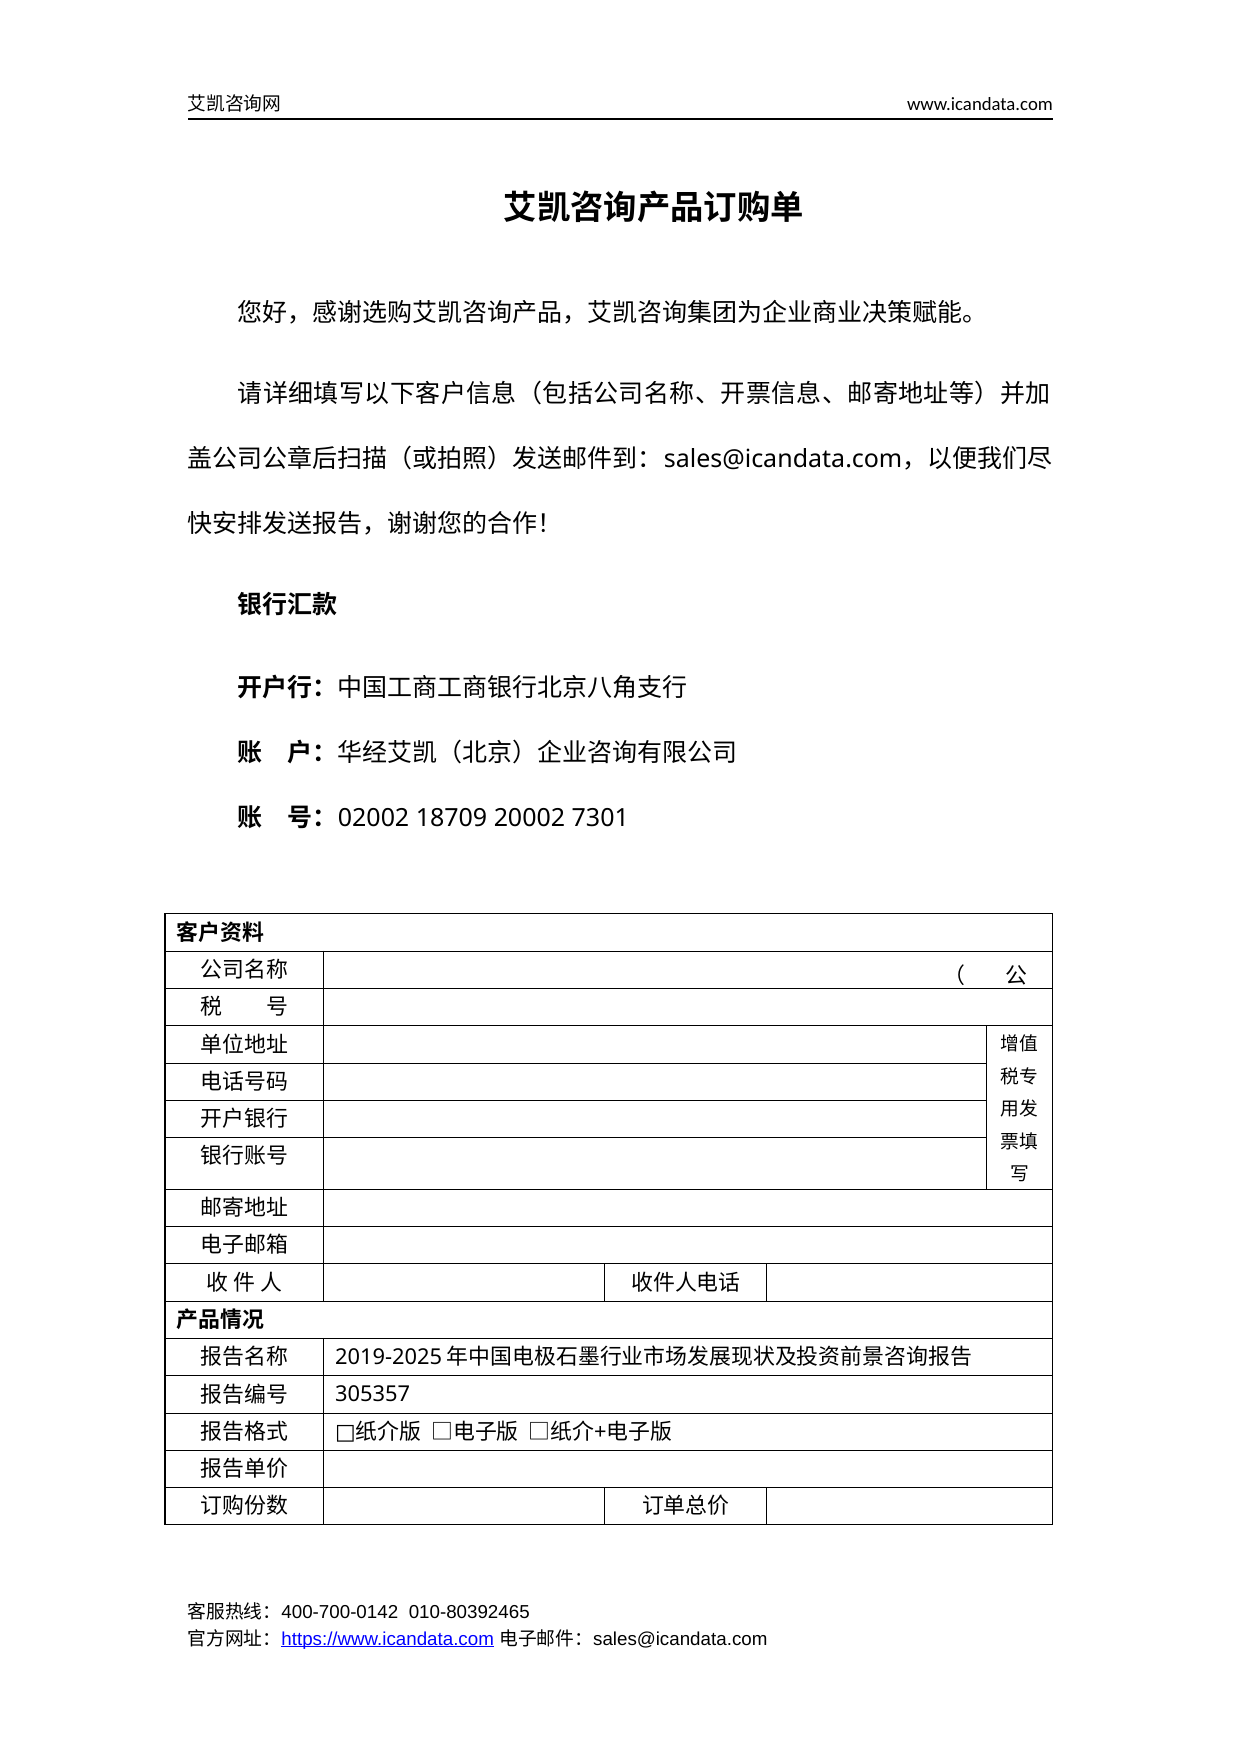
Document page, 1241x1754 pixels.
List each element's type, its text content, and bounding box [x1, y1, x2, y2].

table_cell 报告编号 [166, 1376, 323, 1412]
table_cell [324, 989, 1052, 1025]
text 请详细填写以下客户信息（包括公司名称、开票信息、邮寄地址等）并加盖公司公章后扫描（或拍照）发送邮件到：sales@icandata.com，以便我们尽快安排发送报告，谢谢您的合作！ [187, 359, 1053, 554]
table_cell 2019-2025年中国电极石墨行业市场发展现状及投资前景咨询报告 [324, 1339, 1052, 1375]
table_cell 开户银行 [166, 1101, 323, 1137]
table_cell 邮寄地址 [166, 1190, 323, 1226]
table_cell [324, 1264, 604, 1301]
table_cell 收件人电话 [605, 1264, 766, 1301]
table_cell 305357 [324, 1376, 1052, 1412]
table_cell [324, 1451, 1052, 1487]
table_cell [324, 1190, 1052, 1226]
table_cell 收 件 人 [166, 1264, 323, 1301]
table_cell [767, 1264, 1052, 1301]
text 开户行：中国工商工商银行北京八角支行 [187, 653, 1053, 718]
table_cell 报告单价 [166, 1451, 323, 1487]
text 艾凯咨询产品订购单 [187, 172, 1053, 237]
table_cell [767, 1488, 1052, 1524]
table_header 客户资料 [166, 914, 1052, 951]
table_cell [324, 1026, 986, 1062]
table_cell [324, 952, 1052, 988]
table_cell 报告格式 [166, 1414, 323, 1450]
table_cell 公司名称 [166, 952, 323, 988]
table_cell [324, 1064, 986, 1100]
table_cell [324, 1488, 604, 1524]
text 您好，感谢选购艾凯咨询产品，艾凯咨询集团为企业商业决策赋能。 [187, 278, 1053, 343]
table_cell 电话号码 [166, 1064, 323, 1100]
table_cell 增值税专用发票填写 [987, 1026, 1052, 1189]
text 账 户：华经艾凯（北京）企业咨询有限公司 [187, 718, 1053, 783]
table_cell 报告名称 [166, 1339, 323, 1375]
table_cell 产品情况 [166, 1302, 1052, 1338]
table_cell 单位地址 [166, 1026, 323, 1062]
table_cell 税 号 [166, 989, 323, 1025]
table_cell [324, 1101, 986, 1137]
table_cell [324, 1227, 1052, 1263]
table_cell □纸介版 □电子版 □纸介+电子版 [324, 1414, 1052, 1450]
text 银行汇款 [187, 570, 1053, 635]
table_cell 订购份数 [166, 1488, 323, 1524]
table_cell 订单总价 [605, 1488, 766, 1524]
table_cell [324, 1138, 986, 1189]
text 账 号：02002 18709 20002 7301 [187, 783, 1053, 848]
table_cell 银行账号 [166, 1138, 323, 1189]
table_cell 电子邮箱 [166, 1227, 323, 1263]
